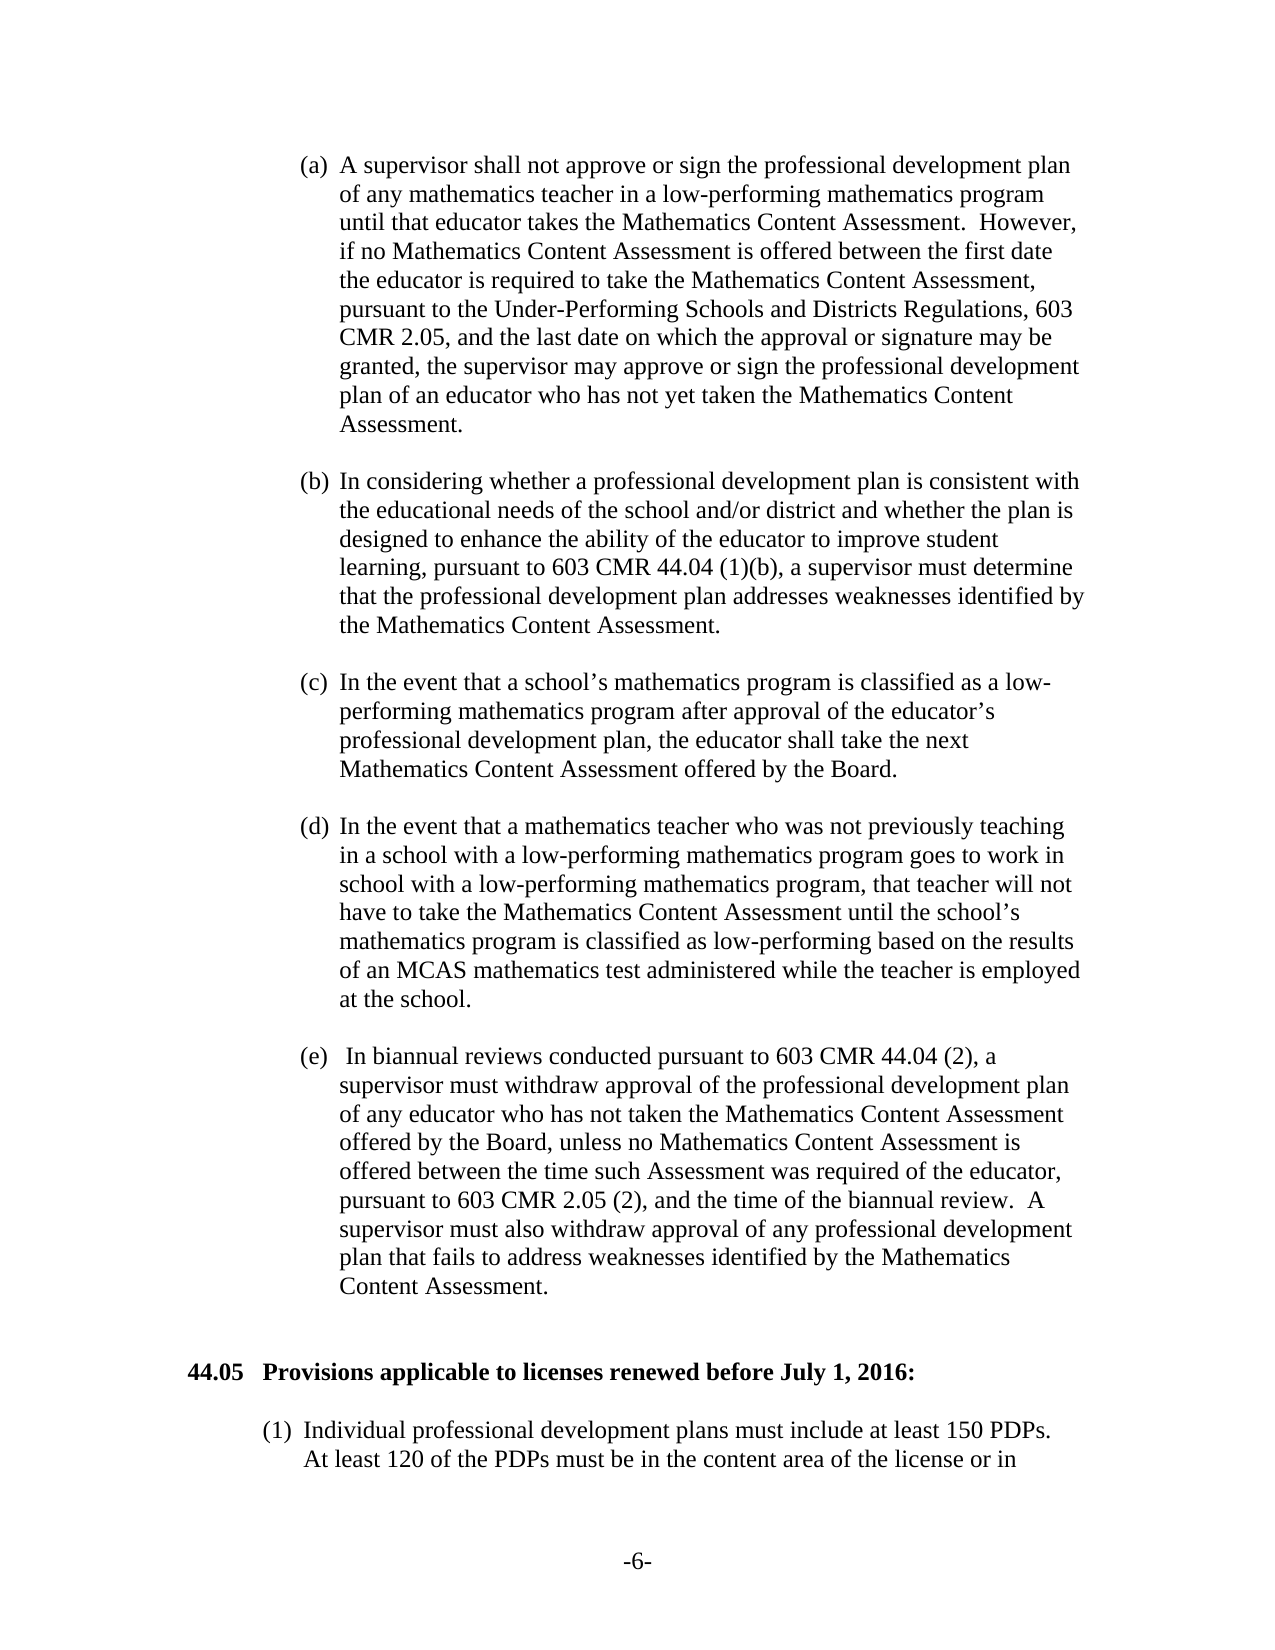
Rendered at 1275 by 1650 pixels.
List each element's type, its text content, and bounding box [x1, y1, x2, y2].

text 44.05 Provisions applicable to licenses renewed before July 1, 2016: [187, 1357, 1087, 1386]
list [262, 1415, 1087, 1472]
list In considering whether a professional development plan is consistent with the educational needs of the school and/or district and whether the plan is designed to enhance the ability of the educator to improve student learning, pursuant to 603 CMR 44.04 (1)(b), a supervisor must determine that the professional development plan addresses weaknesses identified by the Mathematics Content Assessment. [300, 466, 1087, 639]
list In the event that a mathematics teacher who was not previously teaching in a school with a low-performing mathematics program goes to work in school with a low-performing mathematics program, that teacher will not have to take the Mathematics Content Assessment until the school’s mathematics program is classified as low-performing based on the results of an MCAS mathematics test administered while the teacher is employed at the school. [300, 811, 1087, 1012]
list In biannual reviews conducted pursuant to 603 CMR 44.04 (2), a supervisor must withdraw approval of the professional development plan of any educator who has not taken the Mathematics Content Assessment offered by the Board, unless no Mathematics Content Assessment is offered between the time such Assessment was required of the educator, pursuant to 603 CMR 2.05 (2), and the time of the biannual review. A supervisor must also withdraw approval of any professional development plan that fails to address weaknesses identified by the Mathematics Content Assessment. [300, 1041, 1087, 1300]
list In the event that a school’s mathematics program is classified as a low-performing mathematics program after approval of the educator’s professional development plan, the educator shall take the next Mathematics Content Assessment offered by the Board. [300, 667, 1087, 782]
list A supervisor shall not approve or sign the professional development plan of any mathematics teacher in a low-performing mathematics program until that educator takes the Mathematics Content Assessment. However, if no Mathematics Content Assessment is offered between the first date the educator is required to take the Mathematics Content Assessment, pursuant to the Under-Performing Schools and Districts Regulations, 603 CMR 2.05, and the last date on which the approval or signature may be granted, the supervisor may approve or sign the professional development plan of an educator who has not yet taken the Mathematics Content Assessment. [300, 150, 1087, 437]
